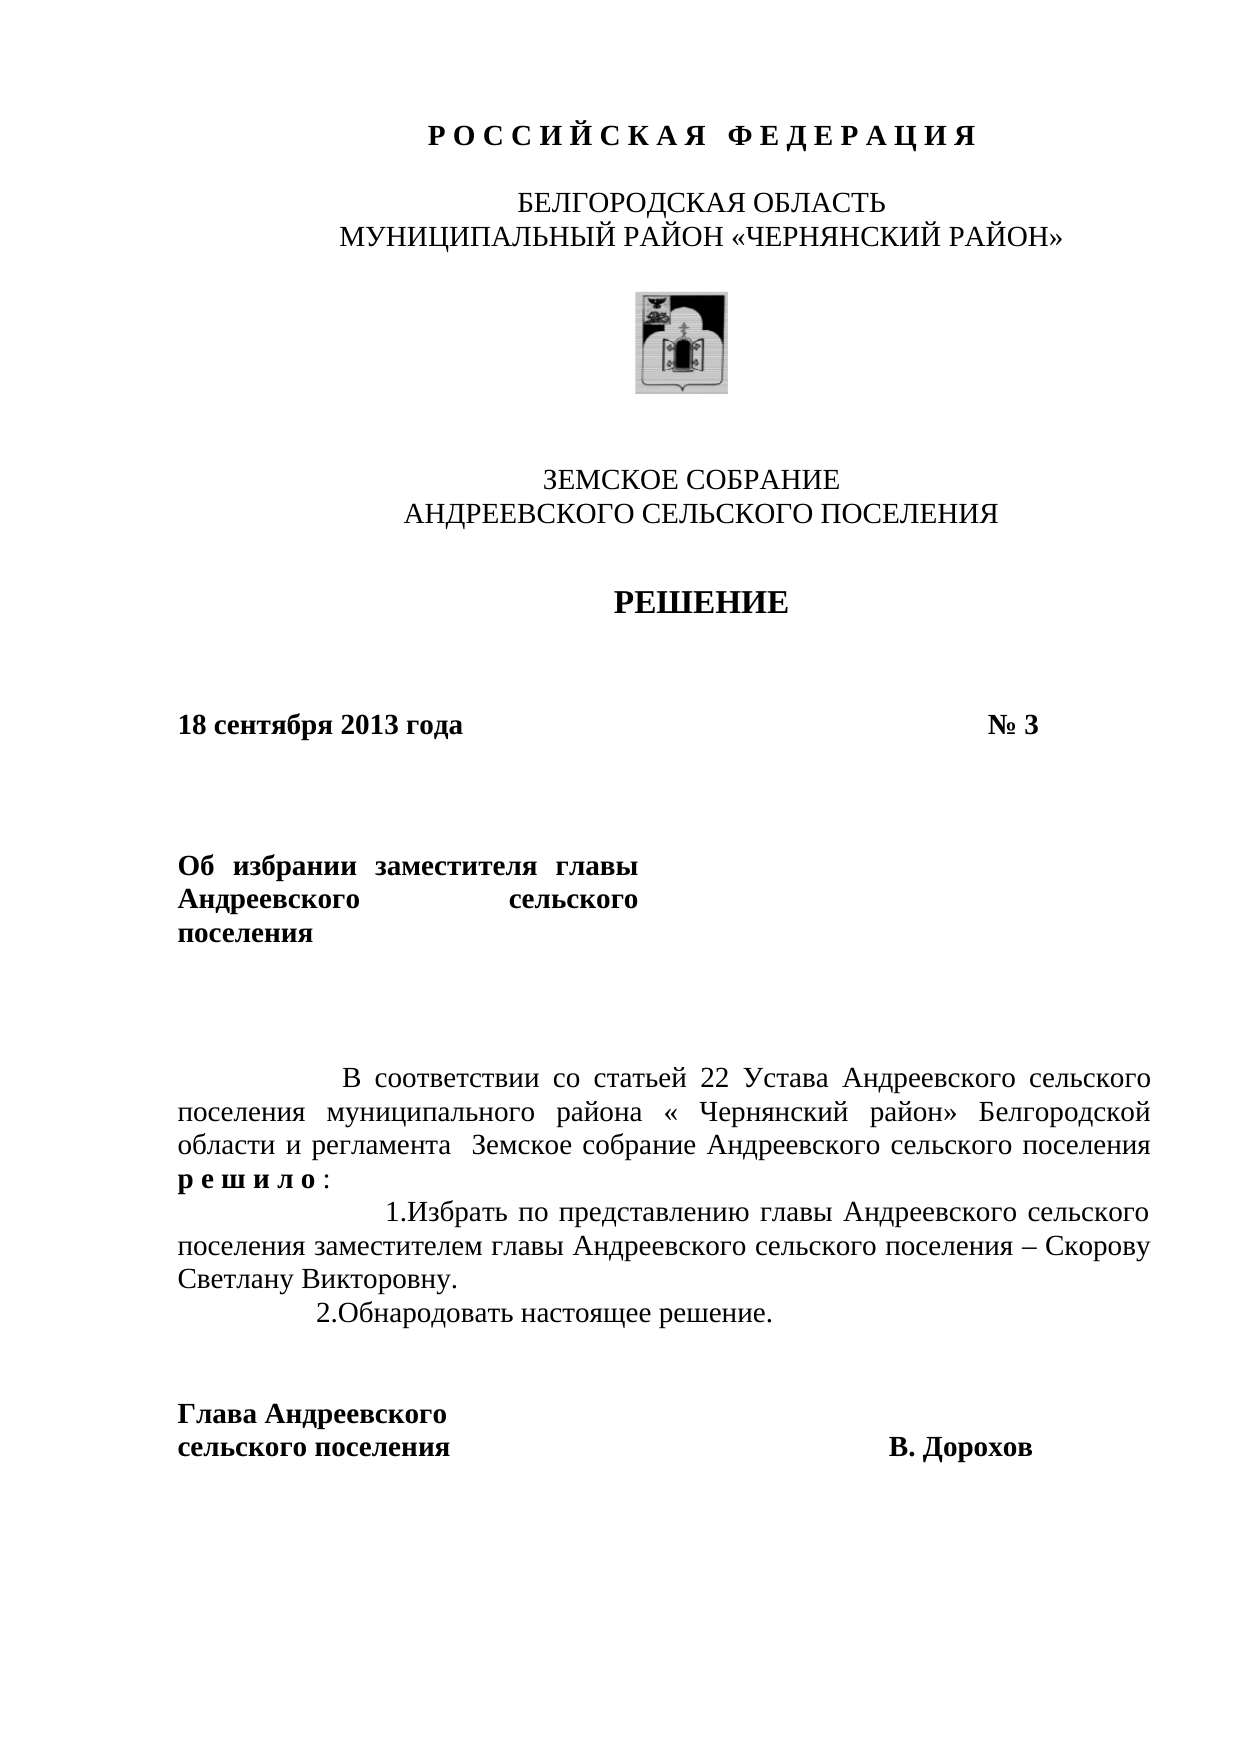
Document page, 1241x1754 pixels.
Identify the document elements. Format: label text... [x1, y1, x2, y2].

text Глава Андреевского [177, 1396, 1152, 1429]
text РЕШЕНИЕ [177, 583, 1152, 621]
text В соответствии со статьей 22 Устава Андреевского сельского поселения муниципального района « Чернянский район» Белгородской области и регламента Земское собрание Андреевского сельского поселения р е ш и л о : [177, 1060, 1152, 1194]
text АНДРЕЕВСКОГО СЕЛЬСКОГО ПОСЕЛЕНИЯ [177, 496, 1152, 529]
text 1.Избрать по представлению главы Андреевского сельского поселения заместителем главы Андреевского сельского поселения – Скорову Светлану Викторовну. [177, 1194, 1152, 1295]
table_header Об избрании заместителя главы Андреевского сельского поселения [166, 848, 650, 948]
text сельского поселения В. Дорохов [177, 1429, 1152, 1463]
text 2.Обнародовать настоящее решение. [177, 1295, 1152, 1329]
subtitle МУНИЦИПАЛЬНЫЙ РАЙОН «ЧЕРНЯНСКИЙ РАЙОН» [177, 219, 1152, 252]
text 18 сентября 2013 года № 3 [177, 707, 1152, 741]
subtitle БЕЛГОРОДСКАЯ ОБЛАСТЬ [177, 185, 1152, 219]
subtitle Р О С С И Й С К А Я Ф Е Д Е Р А Ц И Я [177, 118, 1152, 152]
text ЗЕМСКОЕ СОБРАНИЕ [177, 462, 1152, 496]
